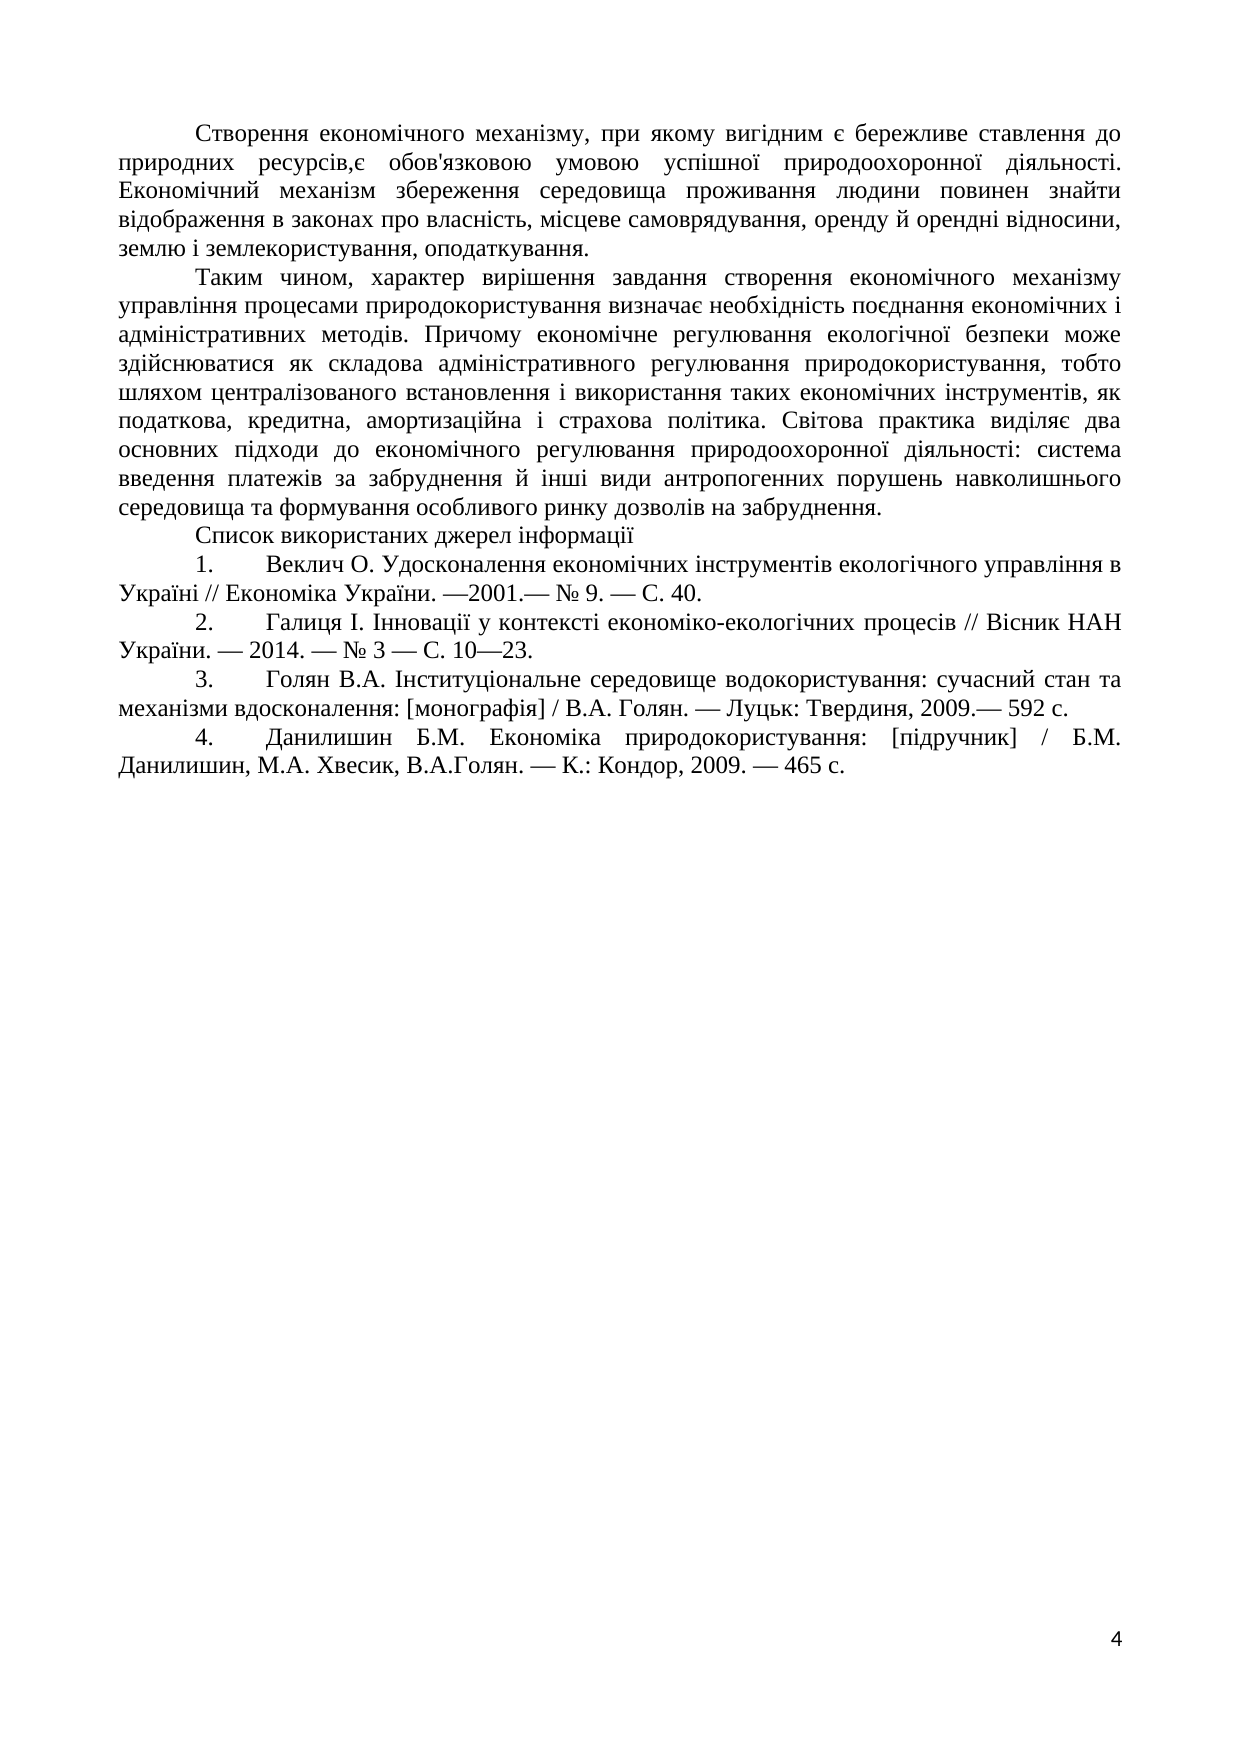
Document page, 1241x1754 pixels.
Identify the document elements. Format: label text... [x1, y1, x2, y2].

text Список використаних джерел інформації [118, 521, 1122, 549]
text Таким чином, характер вирішення завдання створення економічного механізму управління процесами природокористування визначає необхідність поєднання економічних і адміністративних методів. Причому економічне регулювання екологічної безпеки може здійснюватися як складова адміністративного регулювання природокористування, тобто шляхом централізованого встановлення і використання таких економічних інструментів, як податкова, кредитна, амортизаційна і страхова політика. Світова практика виділяє два основних підходи до економічного регулювання природоохоронної діяльності: система введення платежів за забруднення й інші види антропогенних порушень навколишнього середовища та формування особливого ринку дозволів на забруднення. [118, 262, 1122, 521]
list Веклич О. Удосконалення економічних інструментів екологічного управління в Україні // Економіка України. —2001.— № 9. — С. 40. [118, 549, 1122, 607]
list Галиця І. Інновації у контексті економіко-екологічних процесів // Вісник НАН України. — 2014. — № 3 — С. 10—23. [118, 607, 1122, 664]
text Створення економічного механізму, при якому вигідним є бережливе ставлення до природних ресурсів,є обов'язковою умовою успішної природоохоронної діяльності. Економічний механізм збереження середовища проживання людини повинен знайти відображення в законах про власність, місцеве самоврядування, оренду й орендні відносини, землю і землекористування, оподаткування. [118, 118, 1122, 262]
list Данилишин Б.М. Економіка природокористування: [підручник] / Б.М. Данилишин, М.А. Хвесик, В.А.Голян. — К.: Кондор, 2009. — 465 с. [118, 722, 1122, 779]
list Голян В.А. Інституціональне середовище водокористування: сучасний стан та механізми вдосконалення: [монографія] / В.А. Голян. — Луцьк: Твердиня, 2009.— 592 с. [118, 664, 1122, 722]
